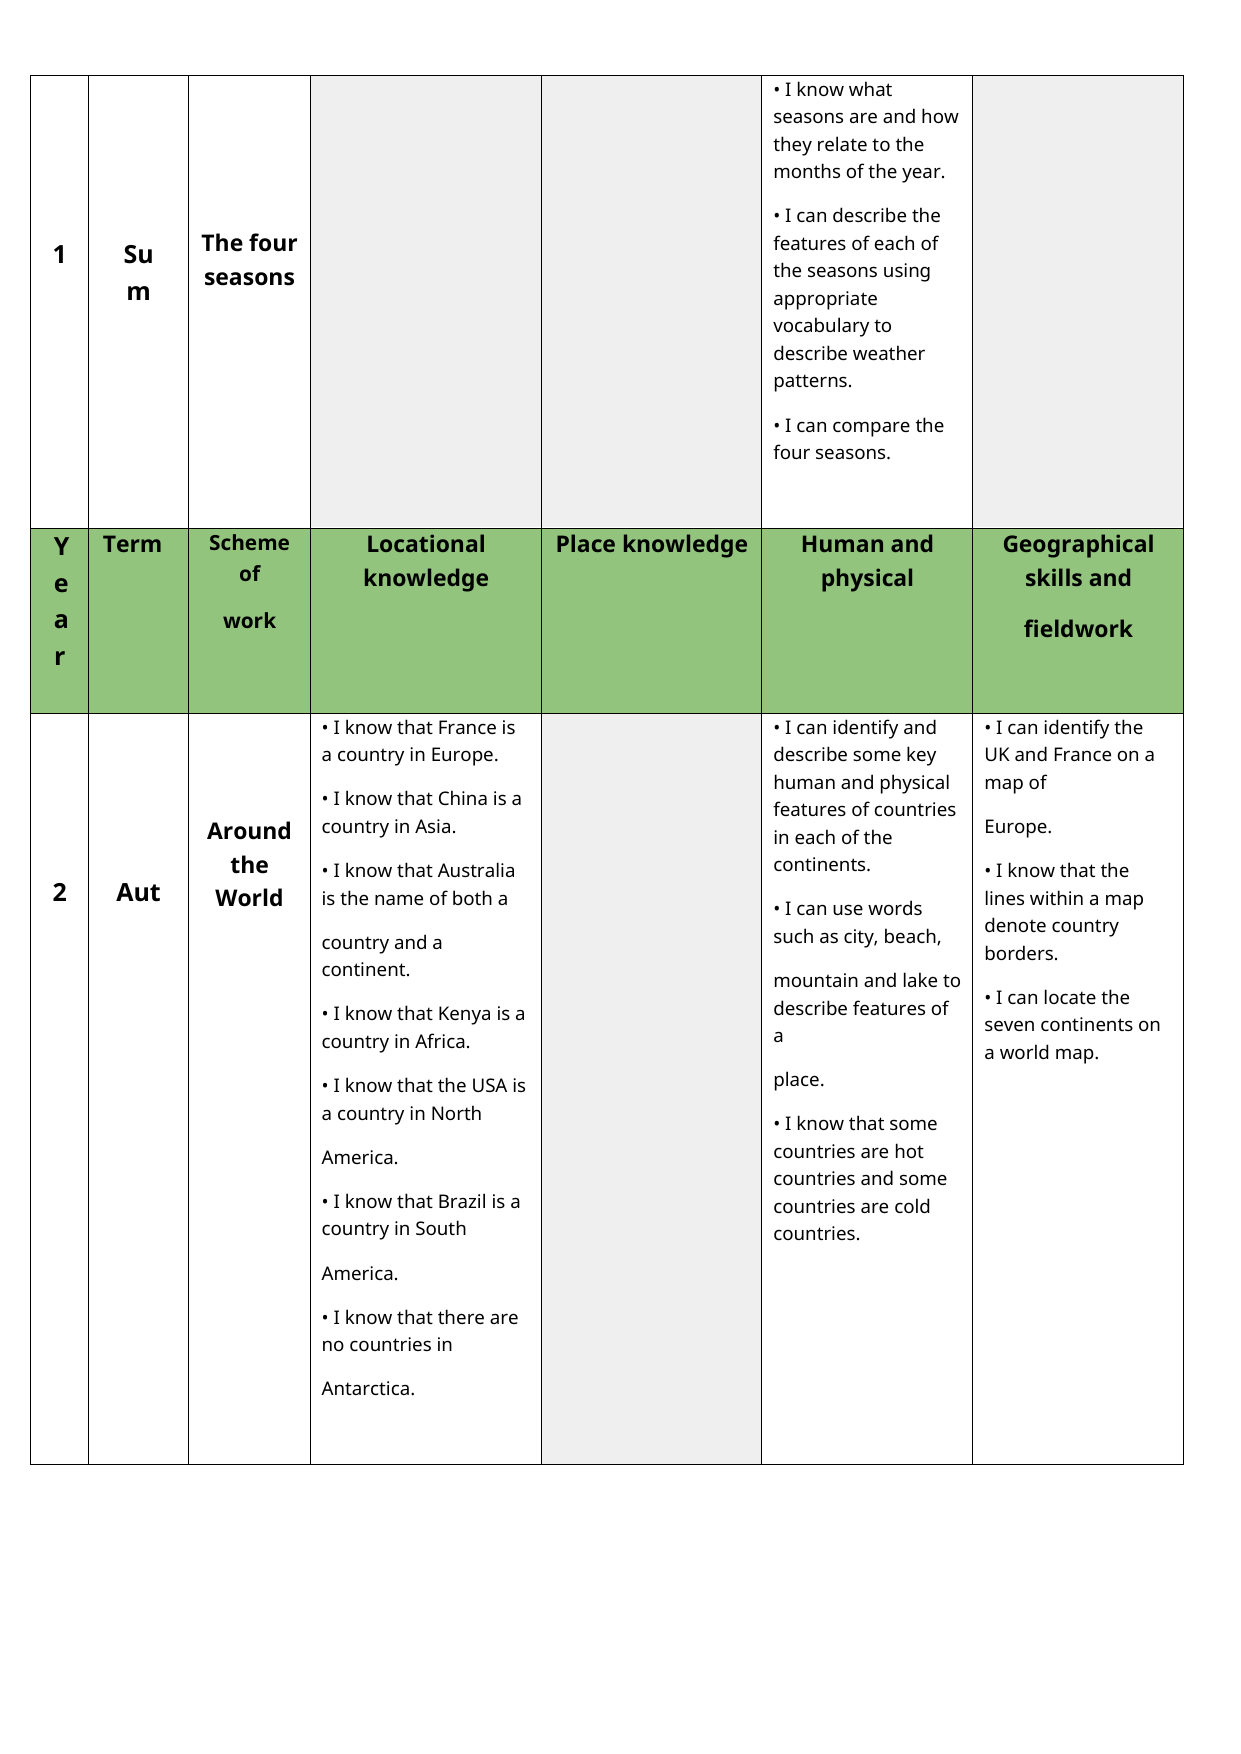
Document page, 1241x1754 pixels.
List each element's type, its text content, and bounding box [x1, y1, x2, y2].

table_cell Locational knowledge [311, 529, 541, 713]
table_cell 1 [31, 76, 88, 527]
table_cell Aut [89, 714, 188, 1464]
table_cell 2 [31, 714, 88, 1464]
table_cell Term [89, 529, 188, 713]
table_cell • I can identify and describe some key human and physical features of countries in each of the continents. • I can use words such as city, beach, mountain and lake to describe features of a place. • I know that some countries are hot countries and some countries are cold countries. [762, 714, 972, 1464]
table_cell [311, 76, 541, 527]
table_cell Place knowledge [542, 529, 761, 713]
table_cell • I know that France is a country in Europe. • I know that China is a country in Asia. • I know that Australia is the name of both a country and a continent. • I know that Kenya is a country in Africa. • I know that the USA is a country in North America. • I know that Brazil is a country in South America. • I know that there are no countries in Antarctica. [311, 714, 541, 1464]
table_cell Year [31, 529, 88, 713]
table_cell [542, 76, 761, 527]
table_cell Scheme of work [189, 529, 310, 713]
table_cell • I can identify the UK and France on a map of Europe. • I know that the lines within a map denote country borders. • I can locate the seven continents on a world map. [973, 714, 1183, 1464]
table_cell Around the World [189, 714, 310, 1464]
table_cell Geographical skills and fieldwork [973, 529, 1183, 713]
table_cell [542, 714, 761, 1464]
table_cell Sum [89, 76, 188, 527]
table_cell • I know what seasons are and how they relate to the months of the year. • I can describe the features of each of the seasons using appropriate vocabulary to describe weather patterns. • I can compare the four seasons. [762, 76, 972, 527]
table_cell The four seasons [189, 76, 310, 527]
table_cell Human and physical [762, 529, 972, 713]
table_cell [973, 76, 1183, 527]
